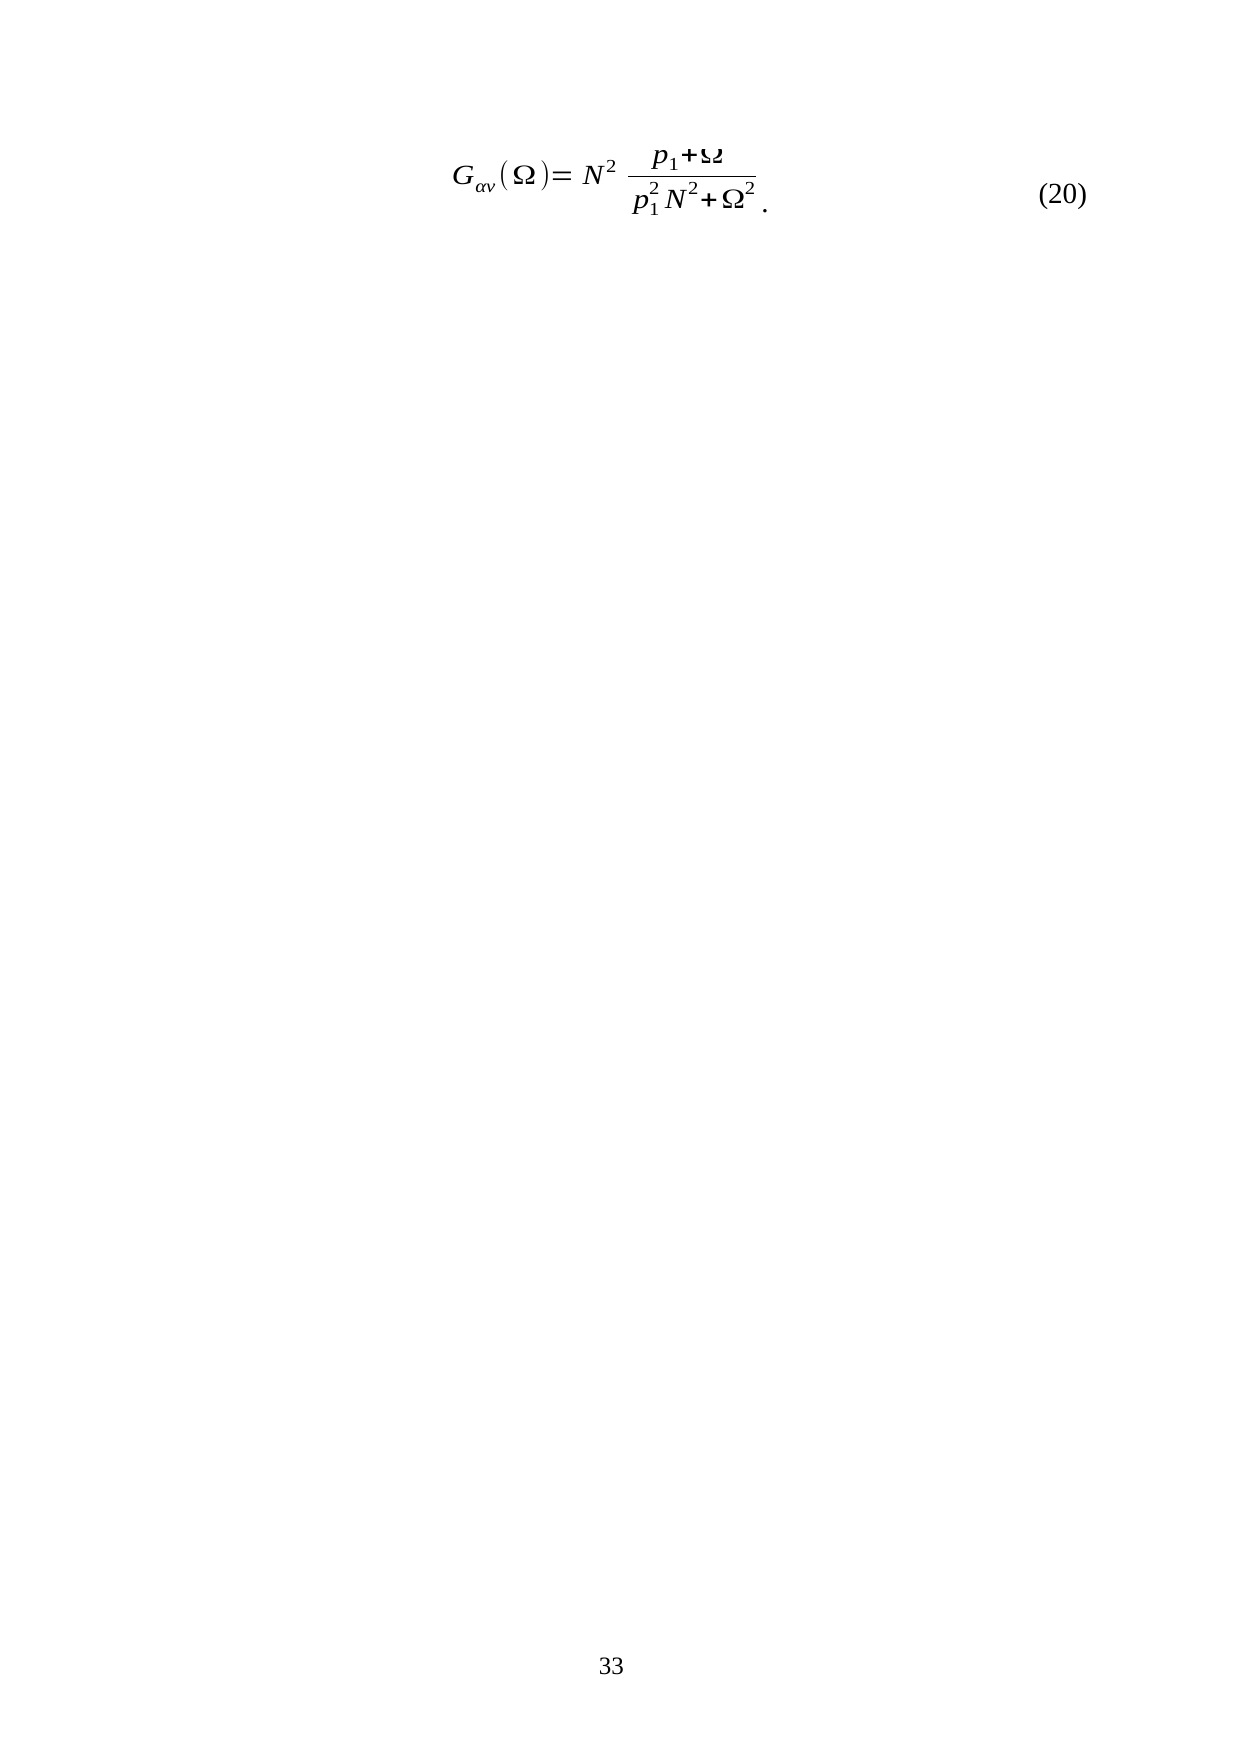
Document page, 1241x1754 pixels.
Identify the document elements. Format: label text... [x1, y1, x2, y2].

table_header (20) [1022, 150, 1098, 237]
table_header . [125, 150, 1022, 237]
